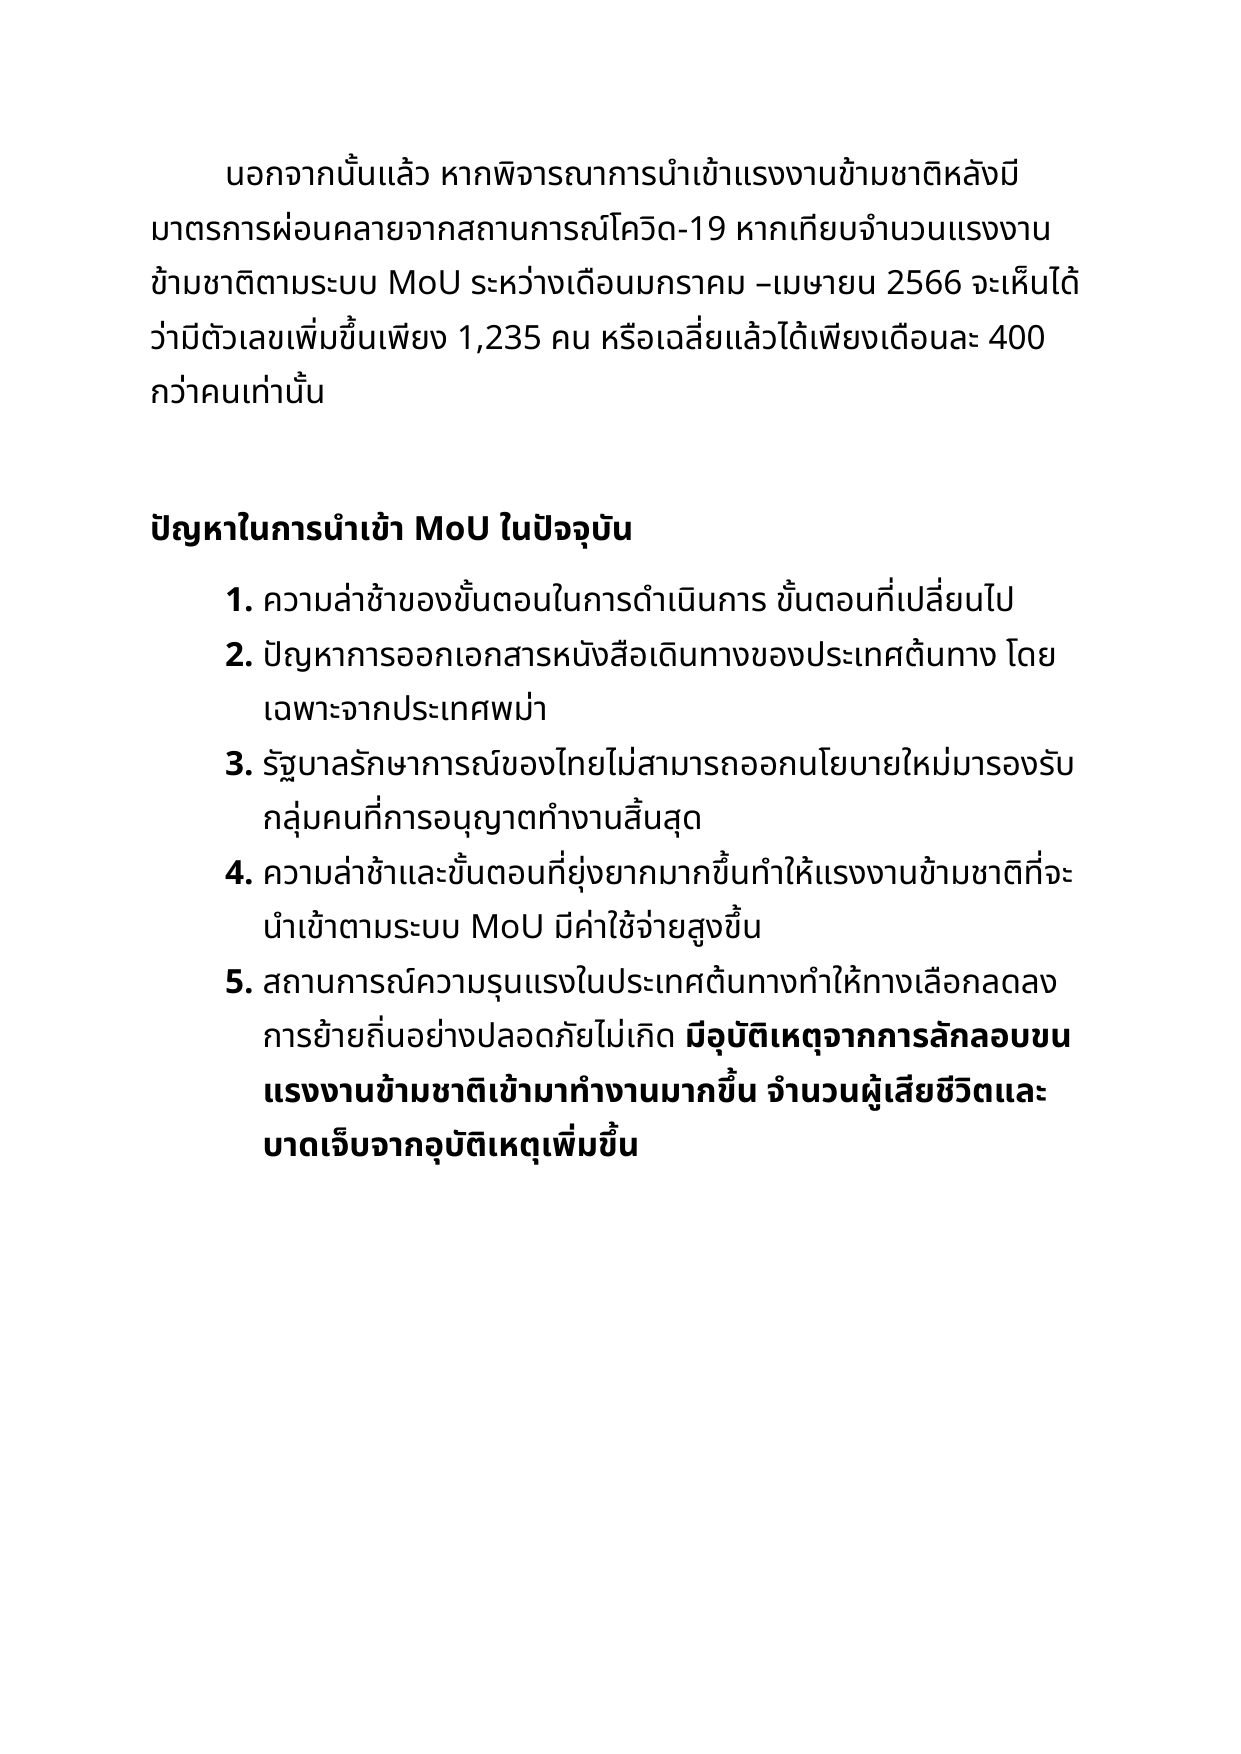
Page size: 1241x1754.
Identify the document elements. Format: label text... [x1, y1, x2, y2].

list ความล่าช้าของขั้นตอนในการดำเนินการ ขั้นตอนที่เปลี่ยนไป [225, 576, 1090, 627]
list ปัญหาการออกเอกสารหนังสือเดินทางของประเทศต้นทาง โดยเฉพาะจากประเทศพม่า [225, 631, 1090, 736]
text ปัญหาในการนำเข้า MoU ในปัจจุบัน [150, 505, 1090, 555]
list ความล่าช้าและขั้นตอนที่ยุ่งยากมากขึ้นทำให้แรงงานข้ามชาติที่จะนำเข้าตามระบบ MoU มีค่าใช้จ่ายสูงขึ้น [225, 848, 1090, 954]
list สถานการณ์ความรุนแรงในประเทศต้นทางทำให้ทางเลือกลดลง การย้ายถิ่นอย่างปลอดภัยไม่เกิด มีอุบัติเหตุจากการลักลอบขนแรงงานข้ามชาติเข้ามาทำงานมากขึ้น จำนวนผู้เสียชีวิตและบาดเจ็บจากอุบัติเหตุเพิ่มขึ้น [225, 958, 1090, 1171]
text นอกจากนั้นแล้ว หากพิจารณาการนำเข้าแรงงานข้ามชาติหลังมีมาตรการผ่อนคลายจากสถานการณ์โควิด-19 หากเทียบจำนวนแรงงานข้ามชาติตามระบบ MoU ระหว่างเดือนมกราคม –เมษายน 2566 จะเห็นได้ว่ามีตัวเลขเพิ่มขึ้นเพียง 1,235 คน หรือเฉลี่ยแล้วได้เพียงเดือนละ 400 กว่าคนเท่านั้น [150, 150, 1090, 418]
list รัฐบาลรักษาการณ์ของไทยไม่สามารถออกนโยบายใหม่มารองรับกลุ่มคนที่การอนุญาตทำงานสิ้นสุด [225, 739, 1090, 844]
